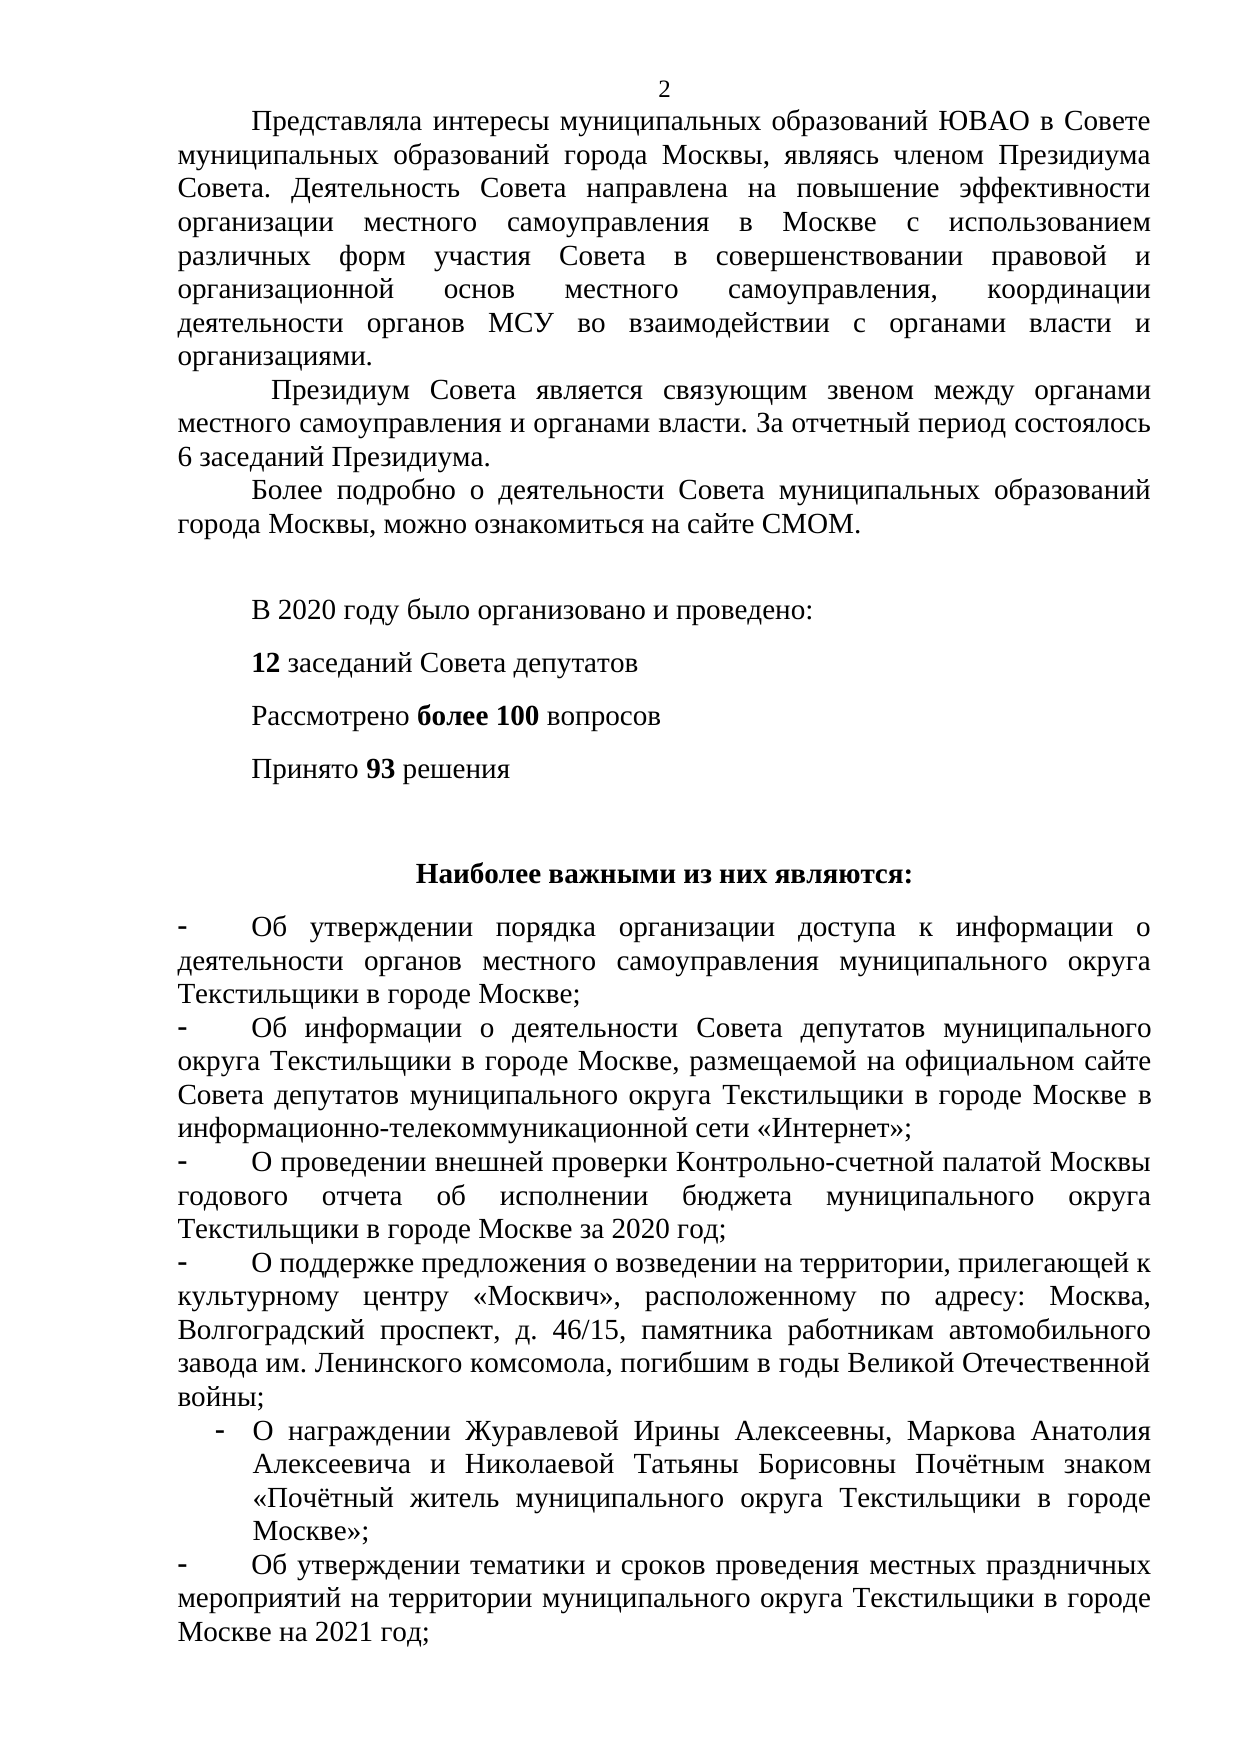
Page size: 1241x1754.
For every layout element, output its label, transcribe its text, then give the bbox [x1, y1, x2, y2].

list О награждении Журавлевой Ирины Алексеевны, Маркова Анатолия Алексеевича и Николаевой Татьяны Борисовны Почётным знаком «Почётный житель муниципального округа Текстильщики в городе Москве»; [215, 1413, 1152, 1547]
list Об утверждении тематики и сроков проведения местных праздничных мероприятий на территории муниципального округа Текстильщики в городе Москве на 2021 год; [177, 1547, 1152, 1648]
text Более подробно о деятельности Совета муниципальных образований города Москвы, можно ознакомиться на сайте СМОМ. [177, 472, 1152, 539]
text Президиум Совета является связующим звеном между органами местного самоуправления и органами власти. За отчетный период состоялось 6 заседаний Президиума. [177, 372, 1152, 472]
text Наиболее важными из них являются: [177, 856, 1152, 890]
text В 2020 году было организовано и проведено: [177, 592, 1152, 626]
list Об информации о деятельности Совета депутатов муниципального округа Текстильщики в городе Москве, размещаемой на официальном сайте Совета депутатов муниципального округа Текстильщики в городе Москве в информационно-телекоммуникационной сети «Интернет»; [177, 1010, 1152, 1144]
list О проведении внешней проверки Контрольно-счетной палатой Москвы годового отчета об исполнении бюджета муниципального округа Текстильщики в городе Москве за 2020 год; [177, 1144, 1152, 1245]
list О поддержке предложения о возведении на территории, прилегающей к культурному центру «Москвич», расположенному по адресу: Москва, Волгоградский проспект, д. 46/15, памятника работникам автомобильного завода им. Ленинского комсомола, погибшим в годы Великой Отечественной войны; [177, 1245, 1152, 1413]
list Об утверждении порядка организации доступа к информации о деятельности органов местного самоуправления муниципального округа Текстильщики в городе Москве; [177, 909, 1152, 1010]
text 12 заседаний Совета депутатов [177, 645, 1152, 679]
text Принято 93 решения [177, 751, 1152, 784]
text Рассмотрено более 100 вопросов [177, 698, 1152, 731]
text Представляла интересы муниципальных образований ЮВАО в Совете муниципальных образований города Москвы, являясь членом Президиума Совета. Деятельность Совета направлена на повышение эффективности организации местного самоуправления в Москве с использованием различных форм участия Совета в совершенствовании правовой и организационной основ местного самоуправления, координации деятельности органов МСУ во взаимодействии с органами власти и организациями. [177, 103, 1152, 372]
